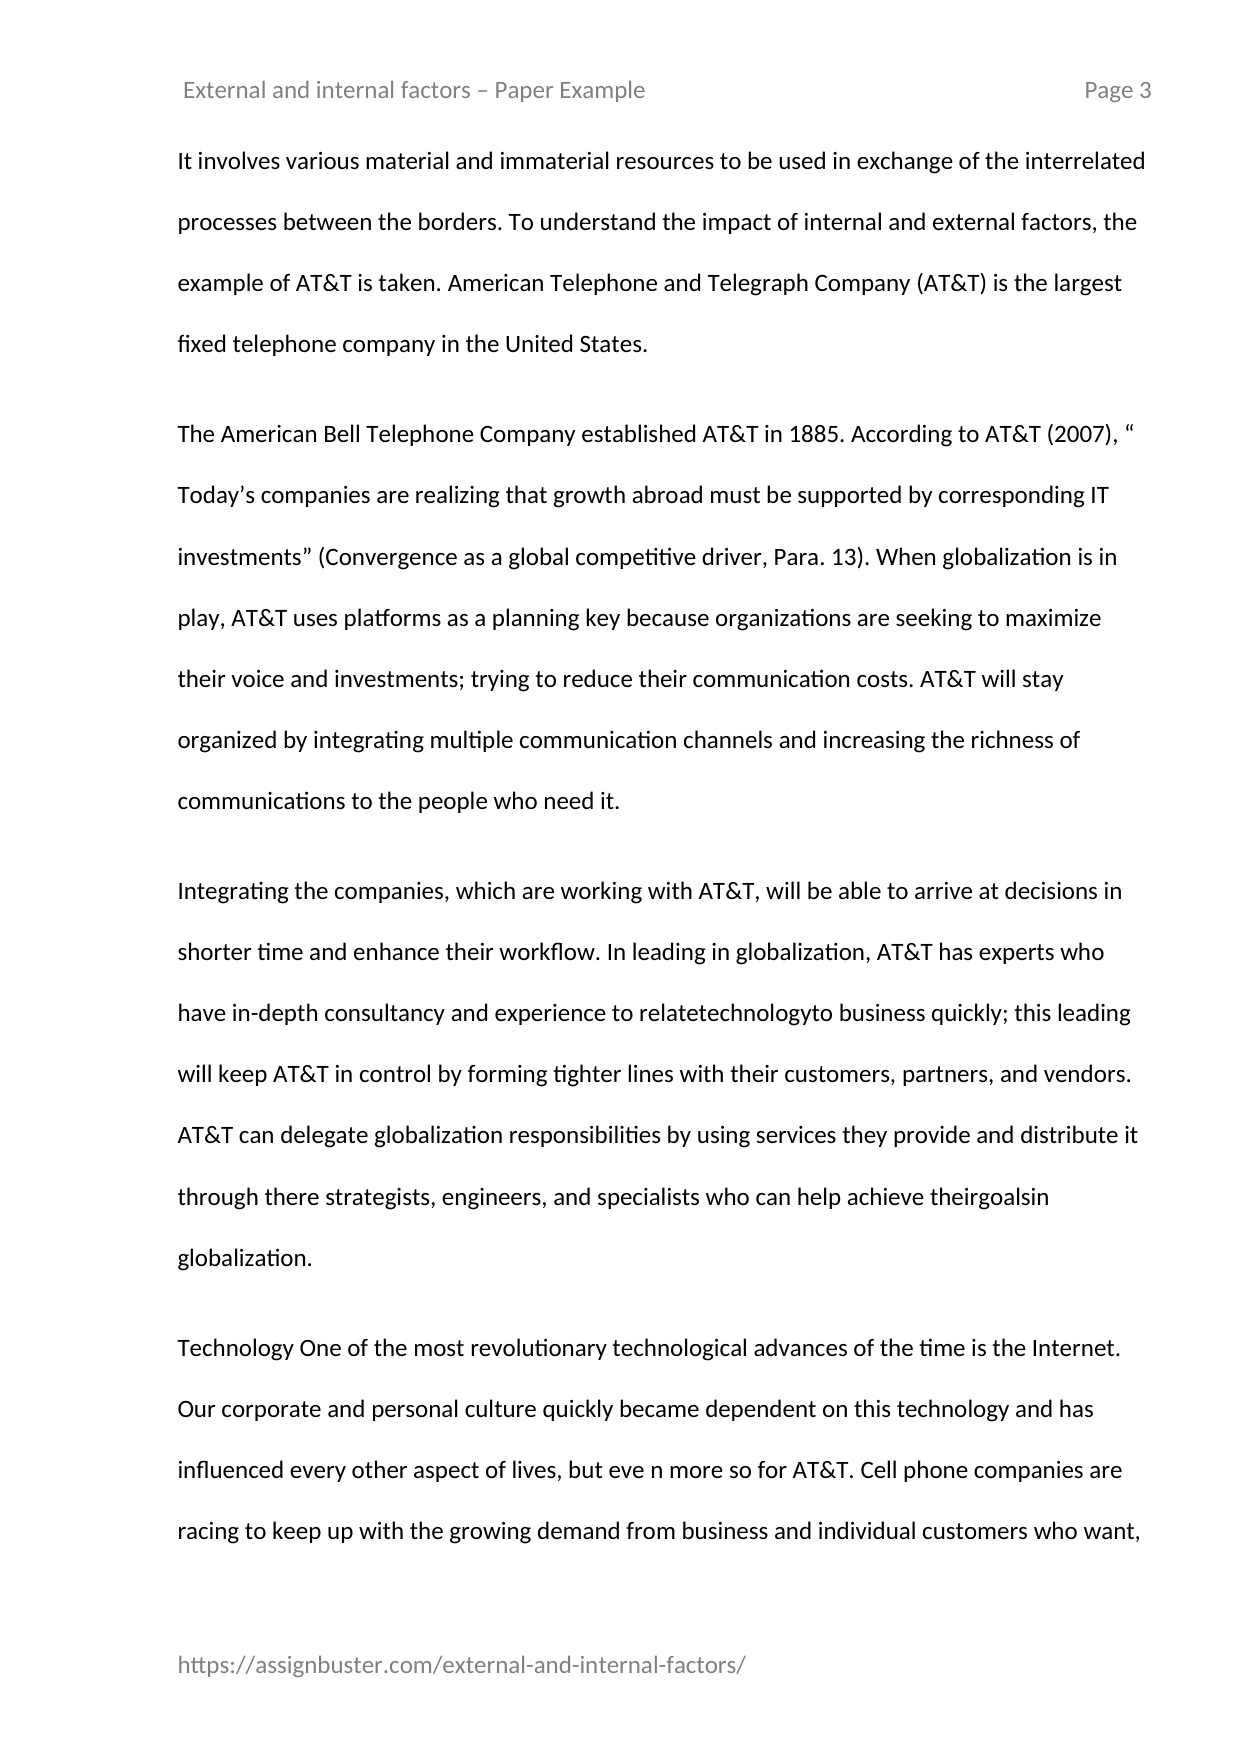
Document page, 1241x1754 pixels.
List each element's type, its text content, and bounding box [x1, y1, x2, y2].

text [177, 1332, 1152, 1546]
text The American Bell Telephone Company established AT&T in 1885. According to AT&T (2007), “ Today’s companies are realizing that growth abroad must be supported by corresponding IT investments” (Convergence as a global competitive driver, Para. 13). When globalization is in play, AT&T uses platforms as a planning key because organizations are seeking to maximize their voice and investments; trying to reduce their communication costs. AT&T will stay organized by integrating multiple communication channels and increasing the richness of communications to the people who need it. [177, 419, 1152, 815]
text Integrating the companies, which are working with AT&T, will be able to arrive at decisions in shorter time and enhance their workflow. In leading in globalization, AT&T has experts who have in-depth consultancy and experience to relatetechnologyto business quickly; this leading will keep AT&T in control by forming tighter lines with their customers, partners, and vendors. AT&T can delegate globalization responsibilities by using services they provide and distribute it through there strategists, engineers, and specialists who can help achieve theirgoalsin globalization. [177, 875, 1152, 1272]
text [177, 145, 1152, 359]
